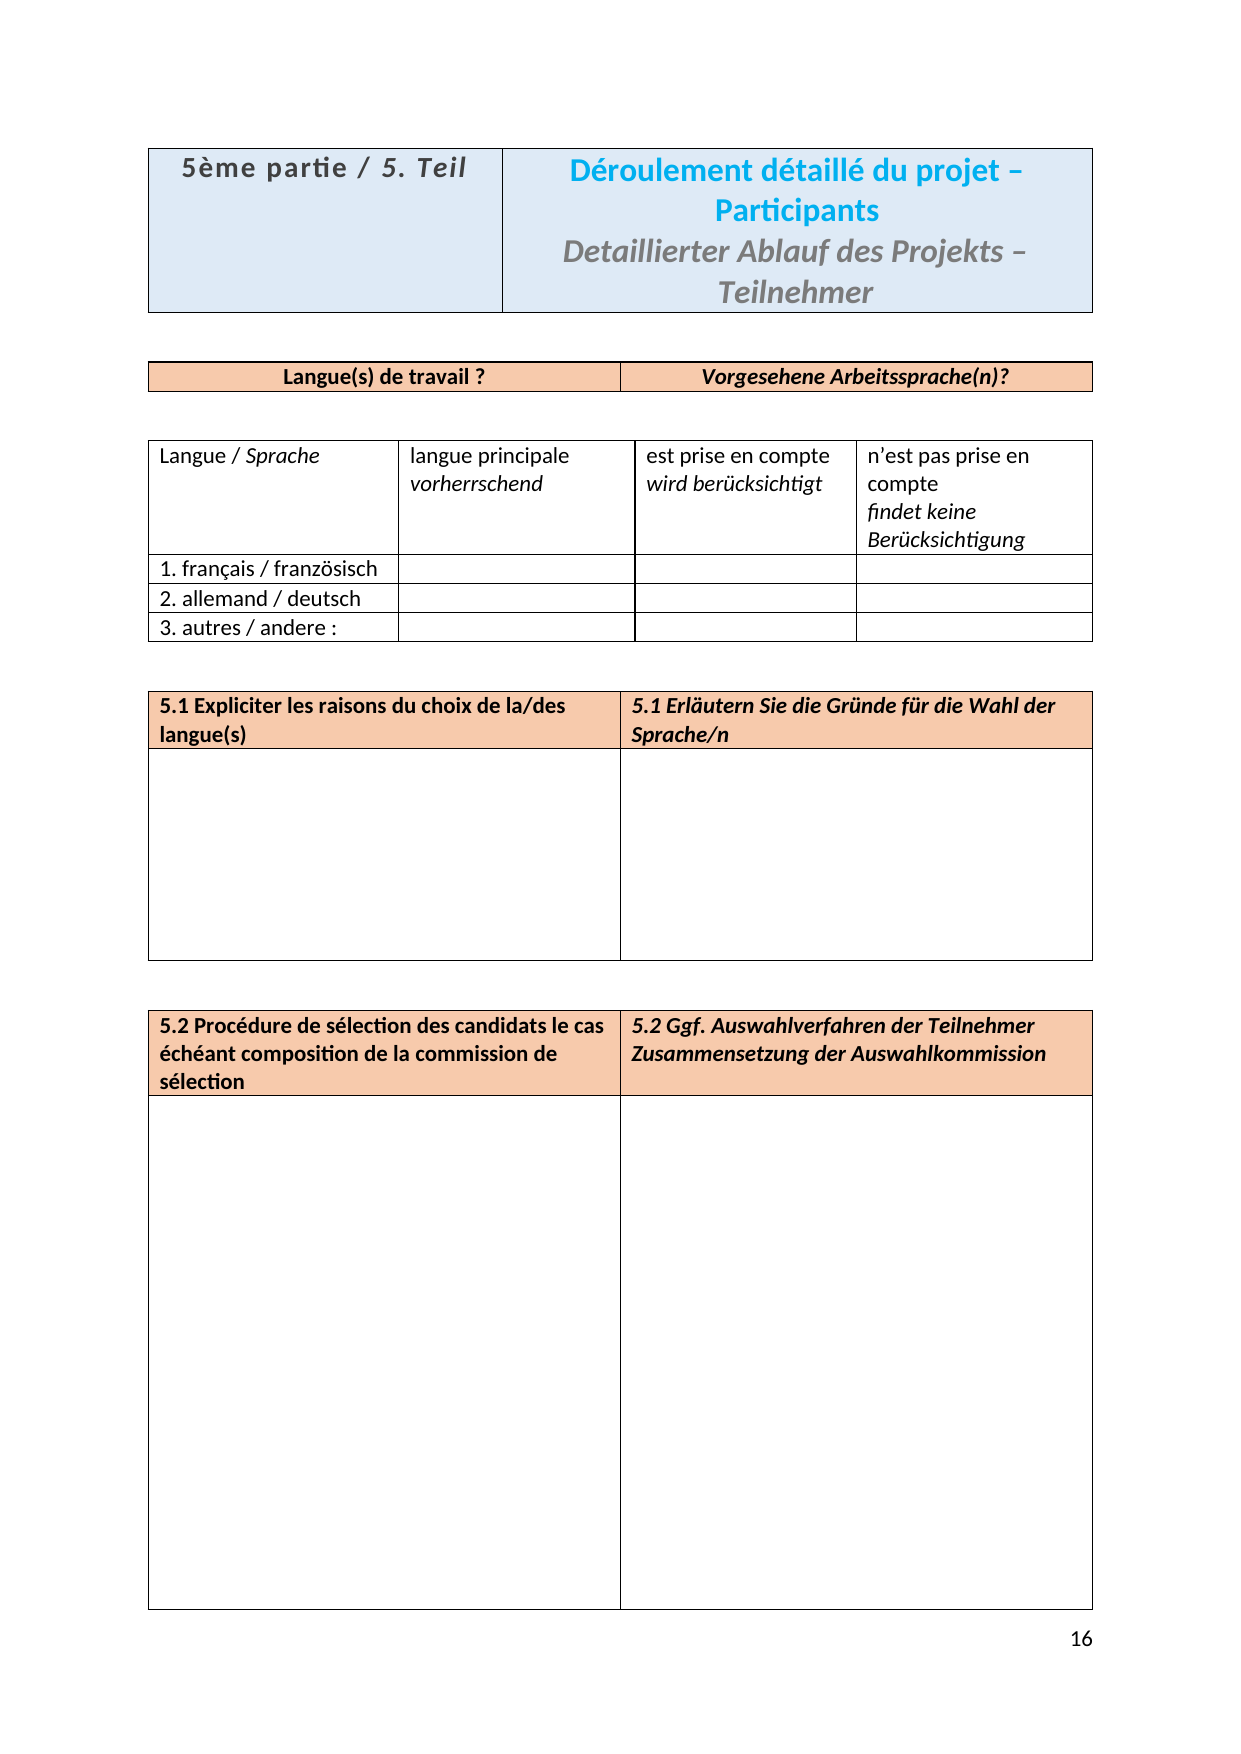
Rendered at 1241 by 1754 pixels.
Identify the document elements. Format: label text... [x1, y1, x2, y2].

table_header 5.2 Ggf. Auswahlverfahren der Teilnehmer Zusammensetzung der Auswahlkommission [621, 1011, 1092, 1095]
table_header Langue(s) de travail ? [149, 363, 620, 391]
table_header langue principale vorherrschend [399, 441, 634, 553]
table_header 5ème partie / 5. Teil [149, 149, 502, 312]
table_cell [857, 555, 1092, 583]
table_header 5.1 Expliciter les raisons du choix de la/des langue(s) [149, 692, 620, 748]
table_cell [636, 613, 856, 641]
table_cell [399, 555, 634, 583]
table_header Déroulement détaillé du projet – Participants Detaillierter Ablauf des Projekts – Teilnehmer [503, 149, 1092, 312]
table_header 5.1 Erläutern Sie die Gründe für die Wahl der Sprache/n [621, 692, 1092, 748]
table_cell [621, 1096, 1092, 1609]
table_cell [857, 613, 1092, 641]
table_cell [621, 749, 1092, 960]
table_header est prise en compte wird berücksichtigt [636, 441, 856, 553]
table_header Vorgesehene Arbeitssprache(n)? [621, 363, 1092, 391]
table_cell [399, 584, 634, 612]
table_cell [149, 1096, 620, 1609]
table_cell [636, 555, 856, 583]
table_header 5.2 Procédure de sélection des candidats le cas échéant composition de la commission de sélection [149, 1011, 620, 1095]
table_header Langue / Sprache [149, 441, 398, 553]
table_cell [636, 584, 856, 612]
table_cell [399, 613, 634, 641]
table_header n’est pas prise en compte findet keine Berücksichtigung [857, 441, 1092, 553]
table_cell 2. allemand / deutsch [149, 584, 398, 612]
table_cell [857, 584, 1092, 612]
table_cell 1. français / französisch [149, 555, 398, 583]
table_cell [149, 749, 620, 960]
table_cell 3. autres / andere : [149, 613, 398, 641]
